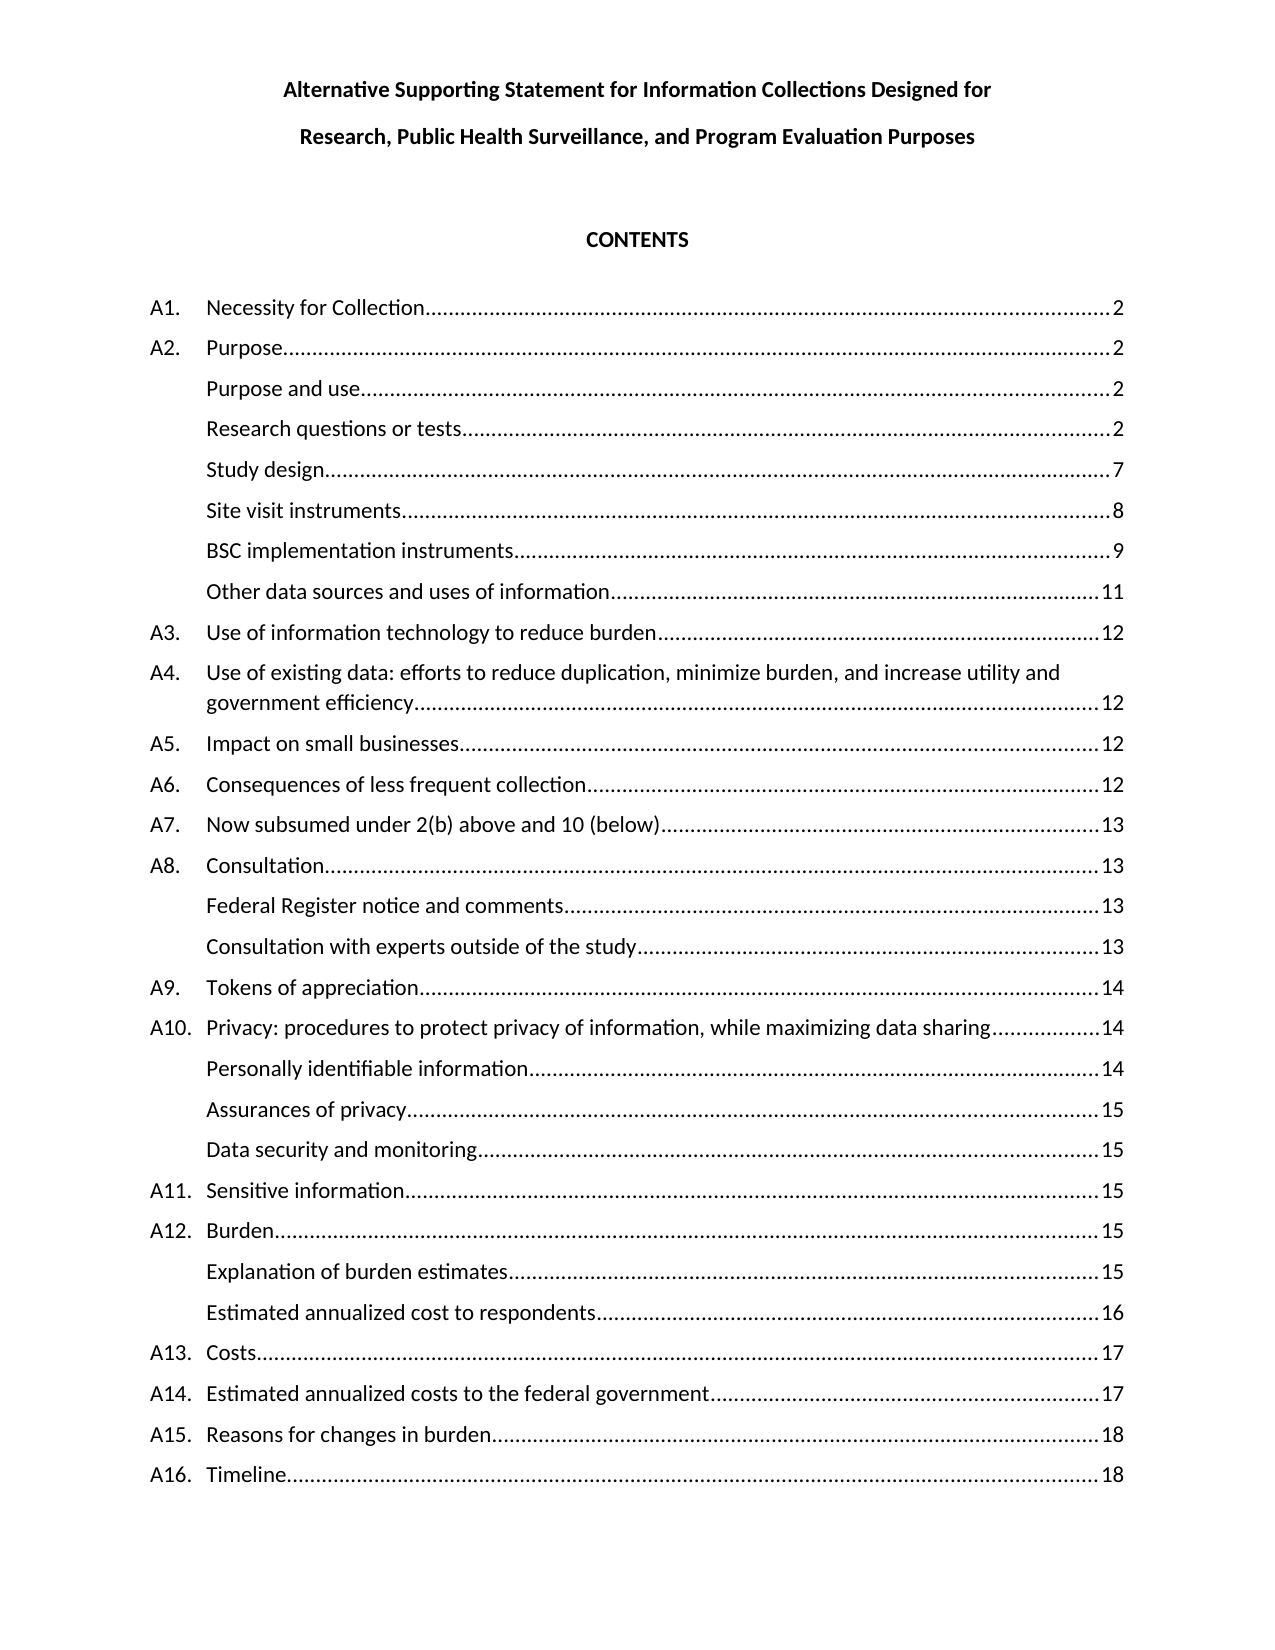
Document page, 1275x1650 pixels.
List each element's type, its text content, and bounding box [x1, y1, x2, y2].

text A12. Burden 15 [150, 1217, 1125, 1245]
text Other data sources and uses of information 11 [206, 577, 1125, 605]
text Site visit instruments 8 [206, 496, 1125, 524]
text A2. Purpose 2 [150, 333, 1125, 361]
text BSC implementation instruments 9 [206, 536, 1125, 564]
text Research questions or tests 2 [206, 414, 1125, 443]
text A9. Tokens of appreciation 14 [150, 973, 1125, 1001]
text A3. Use of information technology to reduce burden 12 [150, 618, 1125, 646]
text contents [150, 225, 1125, 253]
text A14. Estimated annualized costs to the federal government 17 [150, 1379, 1125, 1407]
text Estimated annualized cost to respondents 16 [206, 1298, 1125, 1326]
text Assurances of privacy 15 [206, 1095, 1125, 1123]
text A13. Costs 17 [150, 1338, 1125, 1367]
text A10. Privacy: procedures to protect privacy of information, while maximizing data sharing 14 [150, 1013, 1125, 1042]
text A7. Now subsumed under 2(b) above and 10 (below) 13 [150, 810, 1125, 838]
text A15. Reasons for changes in burden 18 [150, 1420, 1125, 1448]
text Consultation with experts outside of the study 13 [206, 932, 1125, 960]
text A6. Consequences of less frequent collection 12 [150, 770, 1125, 798]
text Federal Register notice and comments 13 [206, 892, 1125, 920]
text A4. Use of existing data: efforts to reduce duplication, minimize burden, and increase utility and government efficiency 12 [150, 658, 1125, 717]
text Purpose and use 2 [206, 374, 1125, 402]
text A1. Necessity for Collection 2 [150, 293, 1125, 321]
text Study design 7 [206, 455, 1125, 483]
text A5. Impact on small businesses 12 [150, 729, 1125, 757]
text Explanation of burden estimates 15 [206, 1257, 1125, 1285]
text A8. Consultation 13 [150, 851, 1125, 879]
text A16. Timeline 18 [150, 1460, 1125, 1488]
text Data security and monitoring 15 [206, 1135, 1125, 1163]
text Personally identifiable information 14 [206, 1054, 1125, 1082]
text A11. Sensitive information 15 [150, 1176, 1125, 1204]
